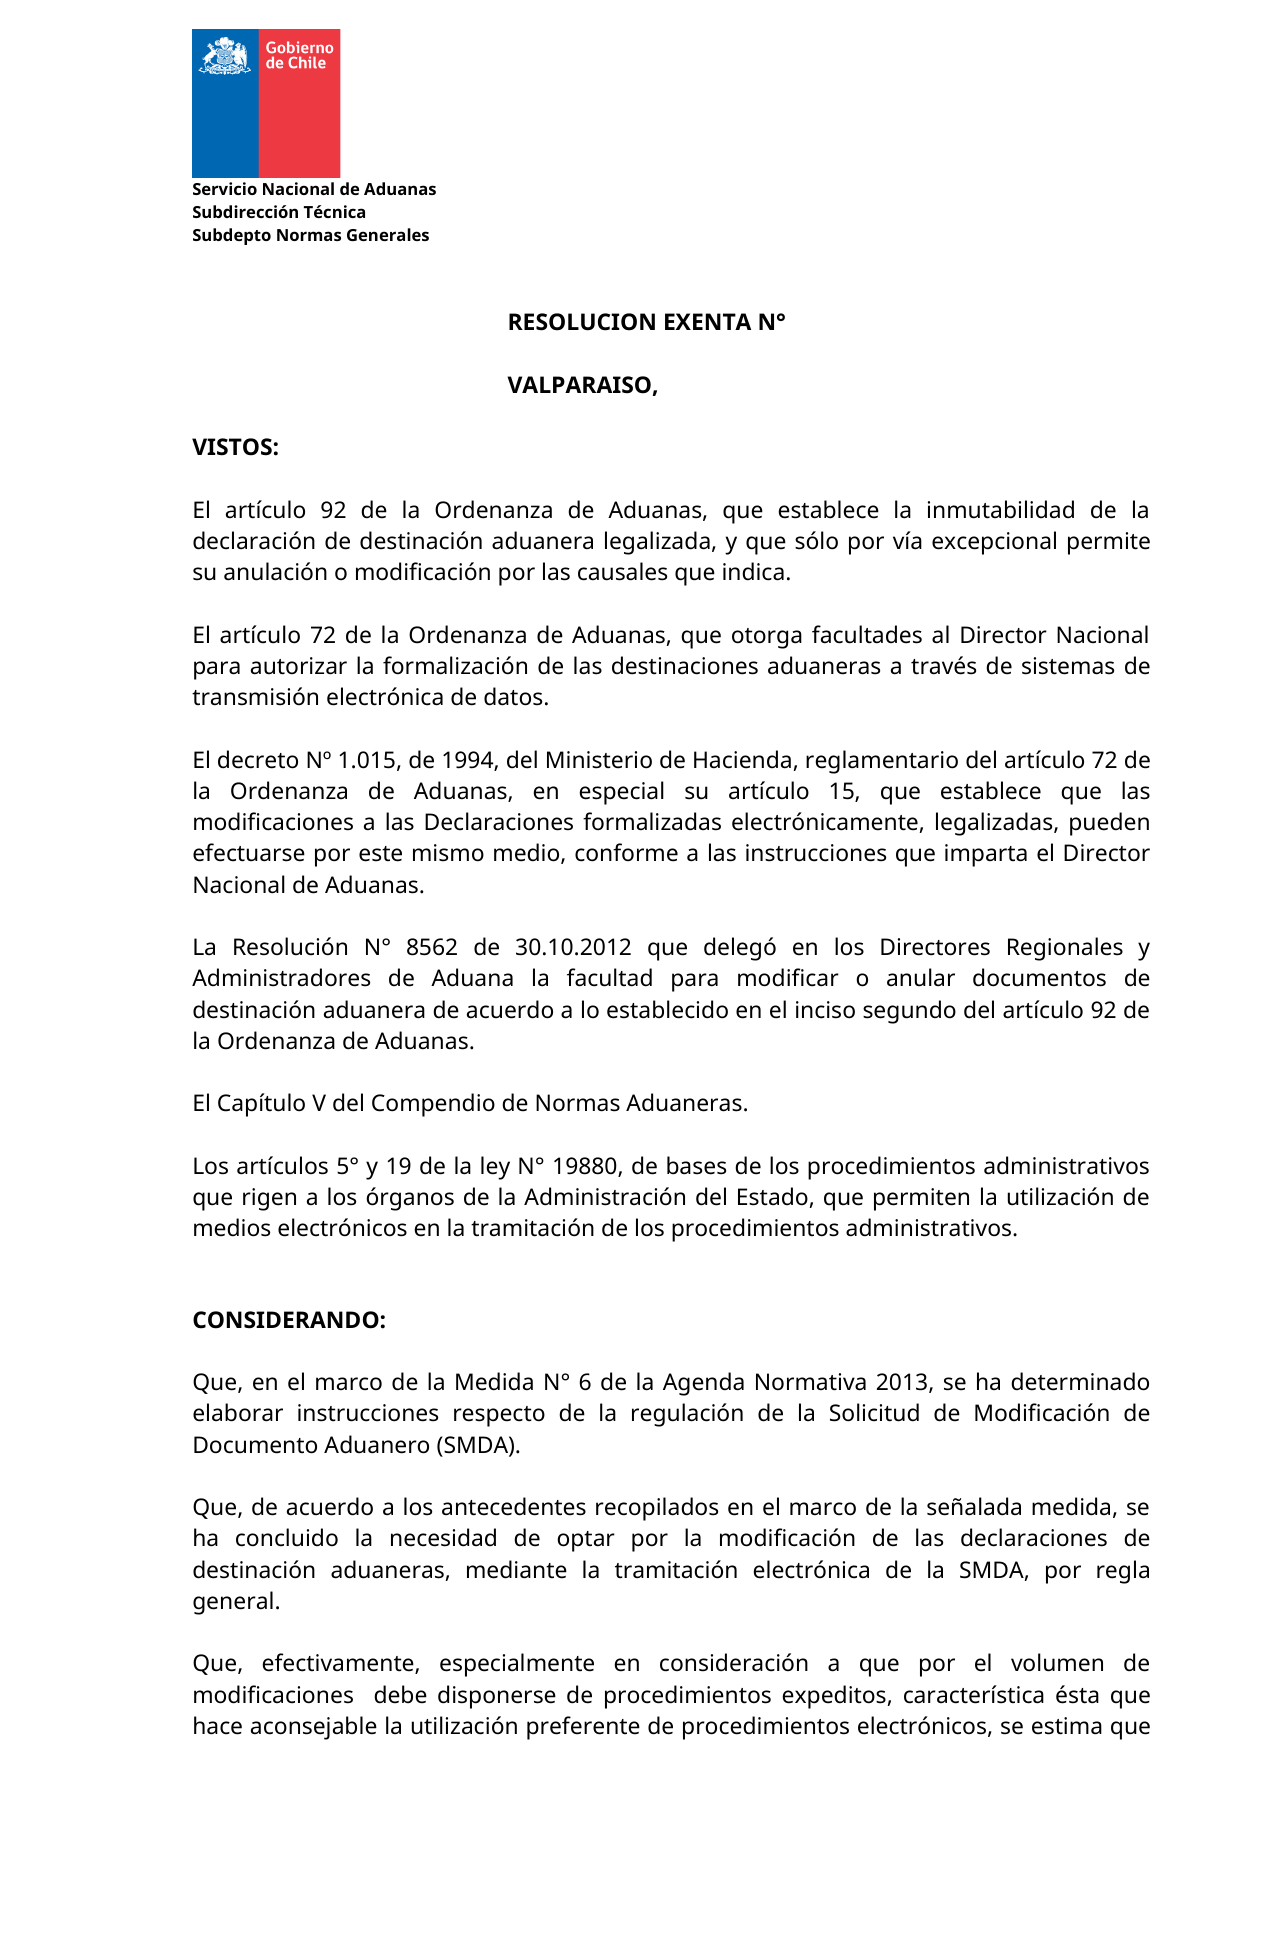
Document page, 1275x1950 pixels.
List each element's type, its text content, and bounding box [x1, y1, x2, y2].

text RESOLUCION EXENTA N° [192, 306, 1152, 337]
text El artículo 72 de la Ordenanza de Aduanas, que otorga facultades al Director Nacional para autorizar la formalización de las destinaciones aduaneras a través de sistemas de transmisión electrónica de datos. [192, 619, 1152, 712]
text La Resolución N° 8562 de 30.10.2012 que delegó en los Directores Regionales y Administradores de Aduana la facultad para modificar o anular documentos de destinación aduanera de acuerdo a lo establecido en el inciso segundo del artículo 92 de la Ordenanza de Aduanas. [192, 931, 1152, 1056]
text Que, en el marco de la Medida N° 6 de la Agenda Normativa 2013, se ha determinado elaborar instrucciones respecto de la regulación de la Solicitud de Modificación de Documento Aduanero (SMDA). [192, 1366, 1152, 1460]
text Subdirección Técnica [192, 201, 1152, 223]
text Servicio Nacional de Aduanas [192, 178, 1152, 201]
text Que, de acuerdo a los antecedentes recopilados en el marco de la señalada medida, se ha concluido la necesidad de optar por la modificación de las declaraciones de destinación aduaneras, mediante la tramitación electrónica de la SMDA, por regla general. [192, 1491, 1152, 1616]
picture [192, 29, 341, 178]
text El Capítulo V del Compendio de Normas Aduaneras. [192, 1087, 1152, 1119]
text El decreto Nº 1.015, de 1994, del Ministerio de Hacienda, reglamentario del artículo 72 de la Ordenanza de Aduanas, en especial su artículo 15, que establece que las modificaciones a las Declaraciones formalizadas electrónicamente, legalizadas, pueden efectuarse por este mismo medio, conforme a las instrucciones que imparta el Director Nacional de Aduanas. [192, 744, 1152, 900]
text Subdepto Normas Generales [192, 223, 1152, 246]
text CONSIDERANDO: [192, 1304, 1152, 1335]
text VALPARAISO, [192, 369, 1152, 400]
text Los artículos 5° y 19 de la ley N° 19880, de bases de los procedimientos administrativos que rigen a los órganos de la Administración del Estado, que permiten la utilización de medios electrónicos en la tramitación de los procedimientos administrativos. [192, 1150, 1152, 1244]
text VISTOS: [192, 431, 1152, 462]
text El artículo 92 de la Ordenanza de Aduanas, que establece la inmutabilidad de la declaración de destinación aduanera legalizada, y que sólo por vía excepcional permite su anulación o modificación por las causales que indica. [192, 494, 1152, 587]
